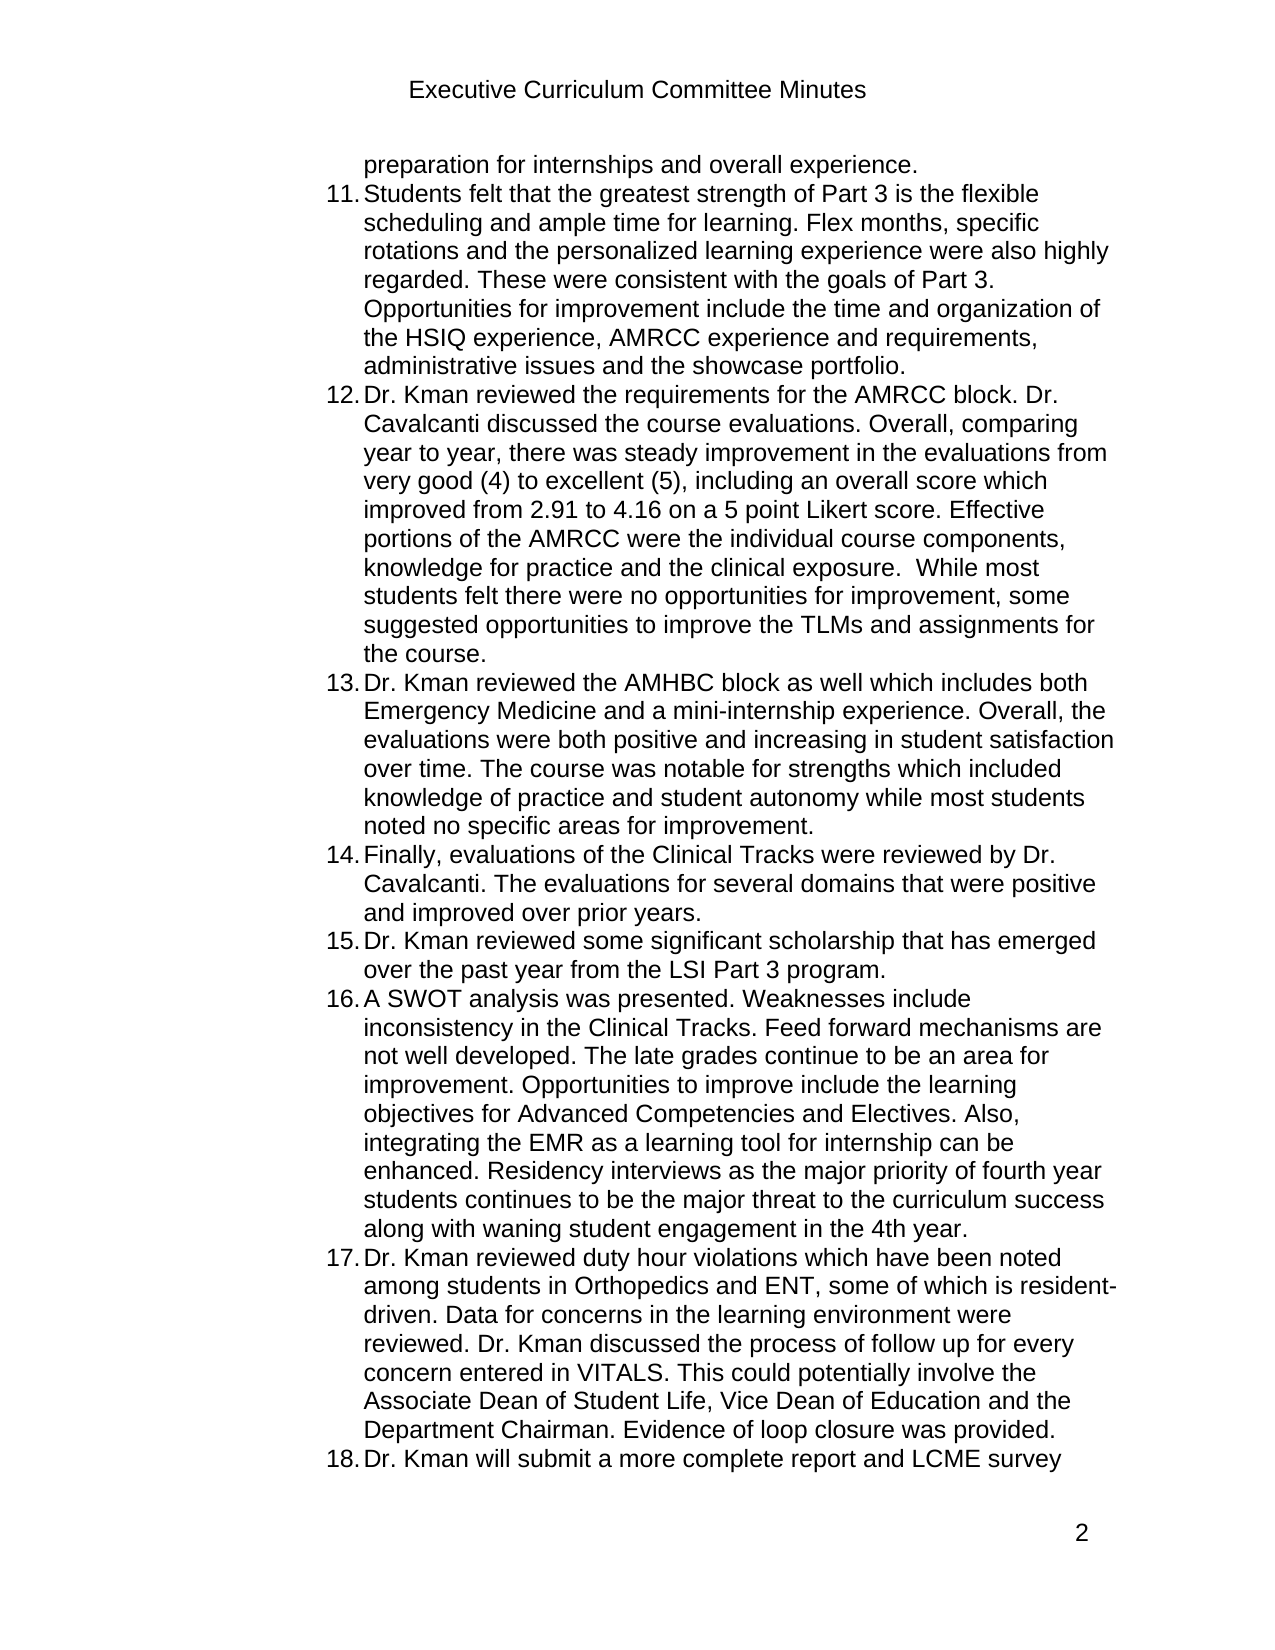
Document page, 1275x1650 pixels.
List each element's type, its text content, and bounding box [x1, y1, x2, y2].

list Dr. Kman reviewed some significant scholarship that has emerged over the past year from the LSI Part 3 program. [326, 926, 1125, 984]
list Dr. Kman reviewed duty hour violations which have been noted among students in Orthopedics and ENT, some of which is resident- driven. Data for concerns in the learning environment were reviewed. Dr. Kman discussed the process of follow up for every concern entered in VITALS. This could potentially involve the Associate Dean of Student Life, Vice Dean of Education and the Department Chairman. Evidence of loop closure was provided. [326, 1242, 1125, 1444]
list Dr. Kman reviewed the AMHBC block as well which includes both Emergency Medicine and a mini-internship experience. Overall, the evaluations were both positive and increasing in student satisfaction over time. The course was notable for strengths which included knowledge of practice and student autonomy while most students noted no specific areas for improvement. [326, 667, 1125, 840]
list A SWOT analysis was presented. Weaknesses include inconsistency in the Clinical Tracks. Feed forward mechanisms are not well developed. The late grades continue to be an area for improvement. Opportunities to improve include the learning objectives for Advanced Competencies and Electives. Also, integrating the EMR as a learning tool for internship can be enhanced. Residency interviews as the major priority of fourth year students continues to be the major threat to the curriculum success along with waning student engagement in the 4th year. [326, 984, 1125, 1242]
list Dr. Kman reviewed the requirements for the AMRCC block. Dr. Cavalcanti discussed the course evaluations. Overall, comparing year to year, there was steady improvement in the evaluations from very good (4) to excellent (5), including an overall score which improved from 2.91 to 4.16 on a 5 point Likert score. Effective portions of the AMRCC were the individual course components, knowledge for practice and the clinical exposure. While most students felt there were no opportunities for improvement, some suggested opportunities to improve the TLMs and assignments for the course. [326, 380, 1125, 667]
list Students felt that the greatest strength of Part 3 is the flexible scheduling and ample time for learning. Flex months, specific rotations and the personalized learning experience were also highly regarded. These were consistent with the goals of Part 3. Opportunities for improvement include the time and organization of the HSIQ experience, AMRCC experience and requirements, administrative issues and the showcase portfolio. [326, 179, 1125, 380]
list Finally, evaluations of the Clinical Tracks were reviewed by Dr. Cavalcanti. The evaluations for several domains that were positive and improved over prior years. [326, 840, 1125, 926]
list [326, 1444, 1125, 1472]
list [326, 150, 1125, 179]
